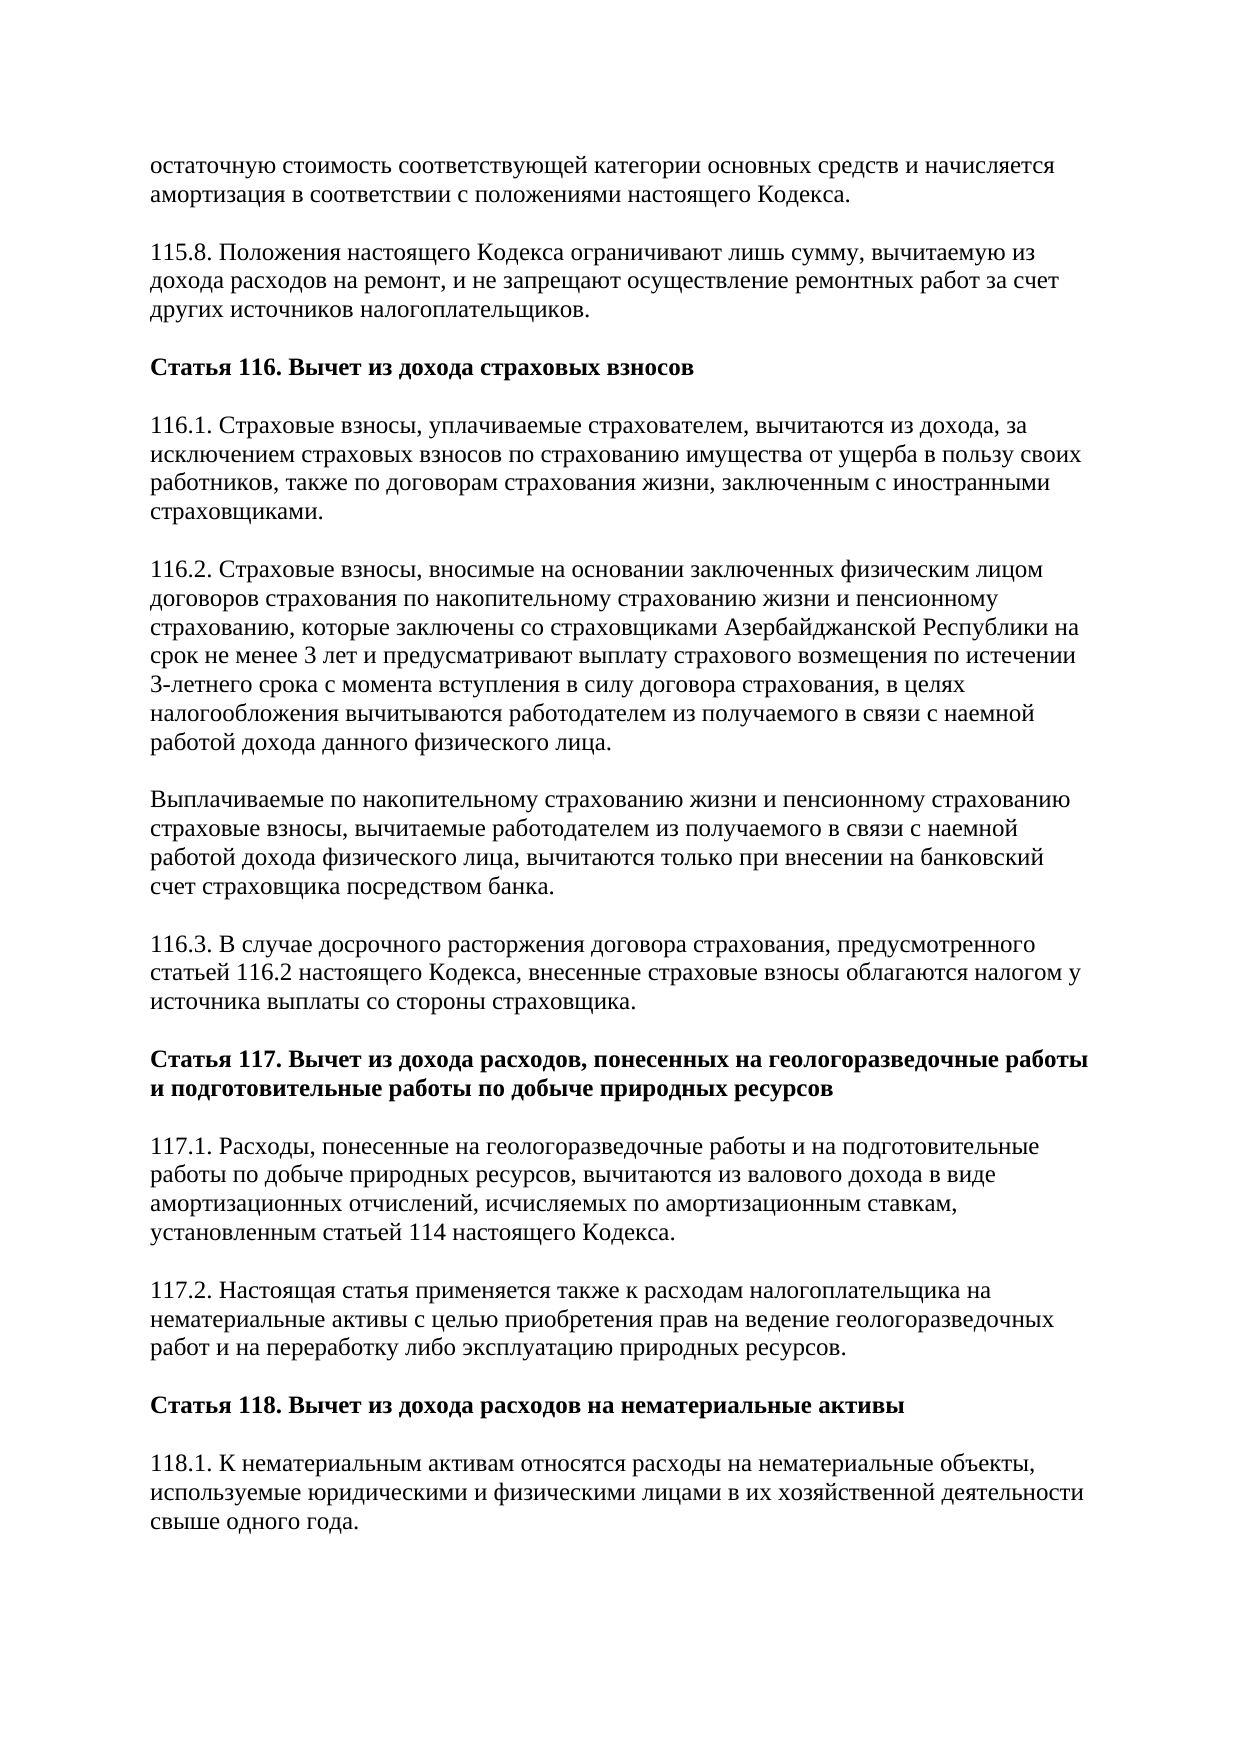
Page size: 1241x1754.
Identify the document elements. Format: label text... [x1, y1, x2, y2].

text 118.1. К нематериальным активам относятся расходы на нематериальные объекты, используемые юридическими и физическими лицами в их хозяйственной деятельности свыше одного года. [150, 1448, 1090, 1534]
text Выплачиваемые по накопительному страхованию жизни и пенсионному страхованию страховые взносы, вычитаемые работодателем из получаемого в связи с наемной работой дохода физического лица, вычитаются только при внесении на банковский счет страховщика посредством банка. [150, 784, 1090, 899]
text Статья 118. Вычет из дохода расходов на нематериальные активы [150, 1390, 1090, 1419]
text 117.2. Настоящая статья применяется также к расходам налогоплательщика на нематериальные активы с целью приобретения прав на ведение геологоразведочных работ и на переработку либо эксплуатацию природных ресурсов. [150, 1275, 1090, 1361]
text Статья 117. Вычет из дохода расходов, понесенных на геологоразведочные работы и подготовительные работы по добыче природных ресурсов [150, 1044, 1090, 1102]
text 116.3. В случае досрочного расторжения договора страхования, предусмотренного статьей 116.2 настоящего Кодекса, внесенные страховые взносы облагаются налогом у источника выплаты со стороны страховщика. [150, 929, 1090, 1015]
text 116.1. Страховые взносы, уплачиваемые страхователем, вычитаются из дохода, за исключением страховых взносов по страхованию имущества от ущерба в пользу своих работников, также по договорам страхования жизни, заключенным с иностранными страховщиками. [150, 410, 1090, 525]
text 115.8. Положения настоящего Кодекса ограничивают лишь сумму, вычитаемую из дохода расходов на ремонт, и не запрещают осуществление ремонтных работ за счет других источников налогоплательщиков. [150, 237, 1090, 323]
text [150, 150, 1090, 207]
text 117.1. Расходы, понесенные на геологоразведочные работы и на подготовительные работы по добыче природных ресурсов, вычитаются из валового дохода в виде амортизационных отчислений, исчисляемых по амортизационным ставкам, установленным статьей 114 настоящего Кодекса. [150, 1131, 1090, 1246]
text 116.2. Страховые взносы, вносимые на основании заключенных физическим лицом договоров страхования по накопительному страхованию жизни и пенсионному страхованию, которые заключены со страховщиками Азербайджанской Республики на срок не менее 3 лет и предусматривают выплату страхового возмещения по истечении 3-летнего срока с момента вступления в силу договора страхования, в целях налогообложения вычитываются работодателем из получаемого в связи с наемной работой дохода данного физического лица. [150, 554, 1090, 755]
text Статья 116. Вычет из дохода страховых взносов [150, 352, 1090, 381]
